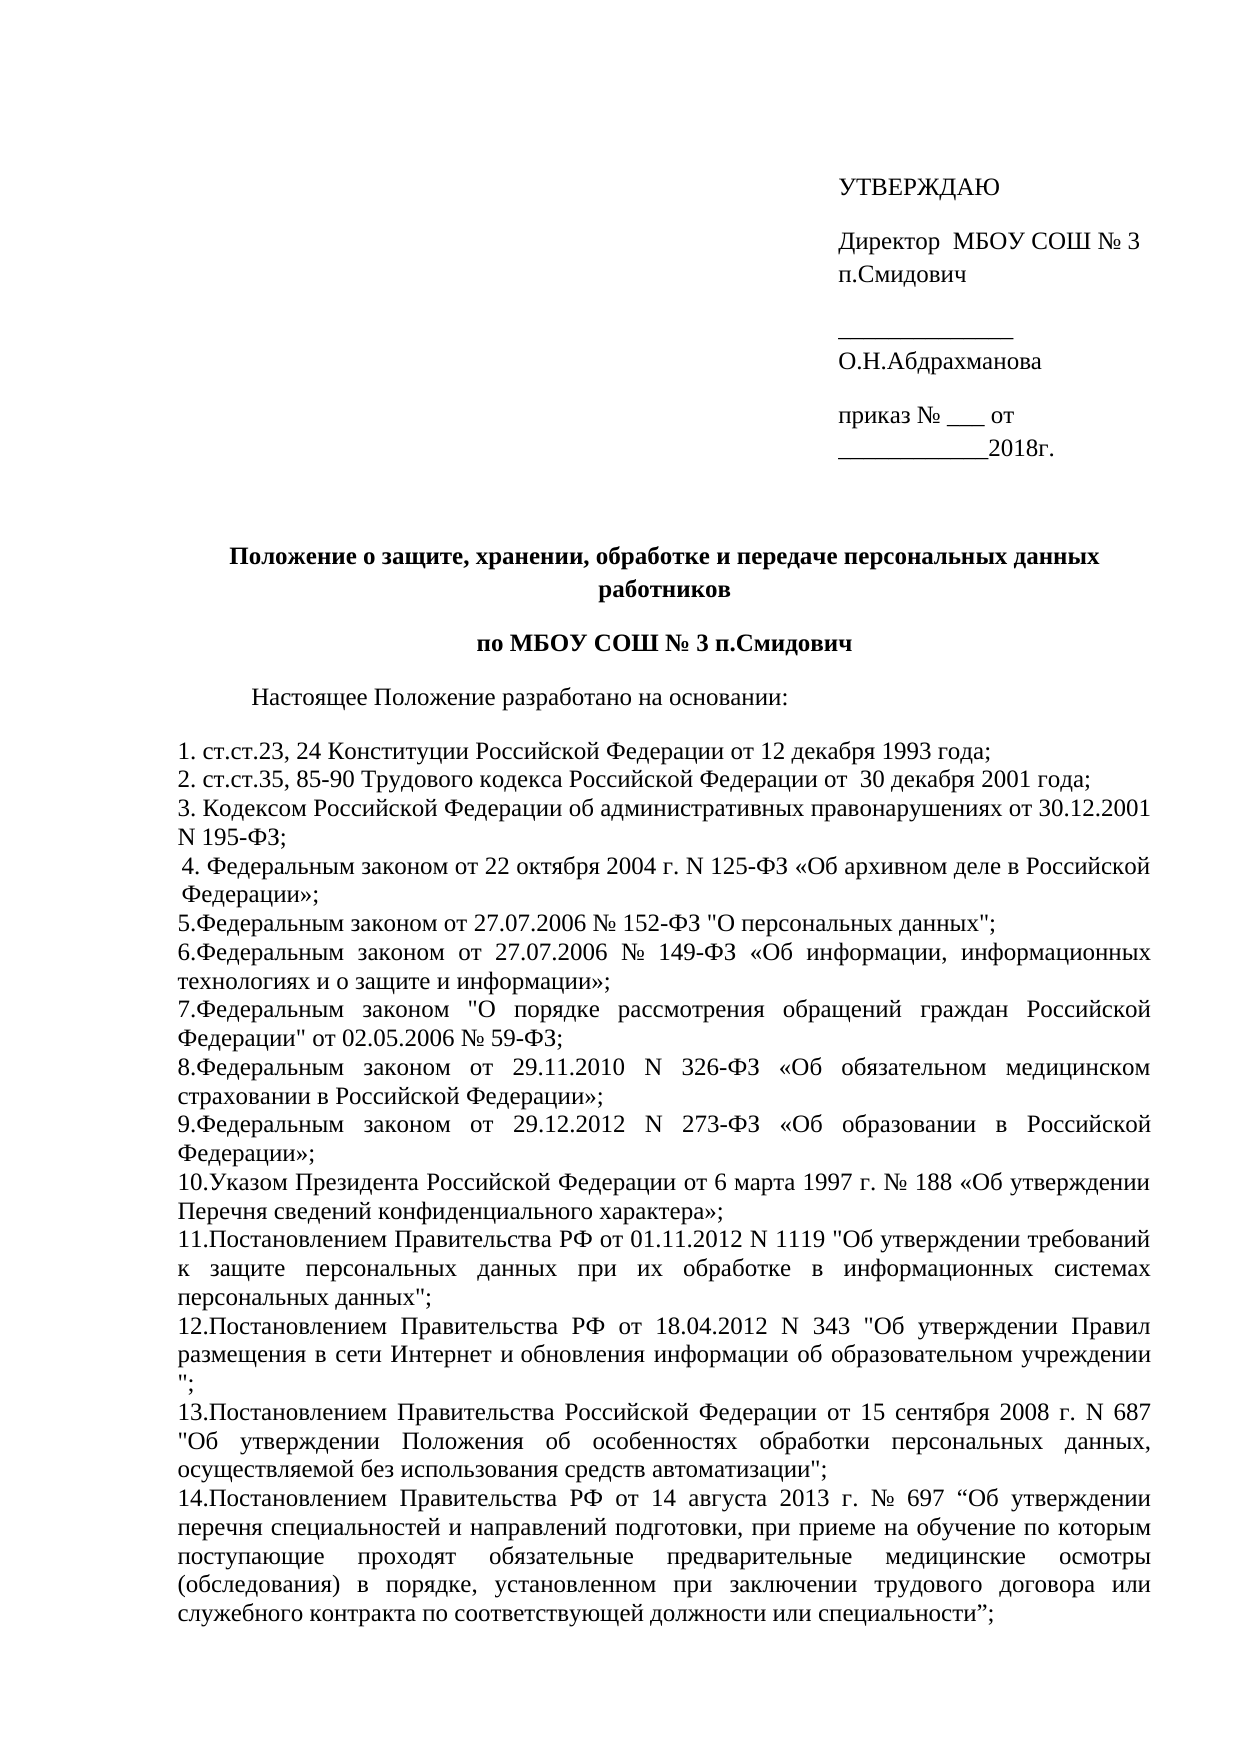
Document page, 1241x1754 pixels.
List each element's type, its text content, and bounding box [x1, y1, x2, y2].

text 3. Кодексом Российской Федерации об административных правонарушениях от 30.12.2001 N 195-ФЗ; [177, 793, 1152, 851]
table_header УТВЕРЖДАЮ Директор МБОУ СОШ № 3 п.Смидович ______________ О.Н.Абдрахманова приказ № ___ от ____________2018г. [827, 172, 1162, 486]
text по МБОУ СОШ № 3 п.Смидович [177, 628, 1152, 657]
text 11.Постановлением Правительства РФ от 01.11.2012 N 1119 "Об утверждении требований к защите персональных данных при их обработке в информационных системах персональных данных"; [177, 1224, 1152, 1311]
text 1. ст.ст.23, 24 Конституции Российской Федерации от 12 декабря 1993 года; [177, 736, 1152, 764]
text 10.Указом Президента Российской Федерации от 6 марта 1997 г. № 188 «Об утверждении Перечня сведений конфиденциального характера»; [177, 1167, 1152, 1224]
text 13.Постановлением Правительства Российской Федерации от 15 сентября 2008 г. N 687 "Об утверждении Положения об особенностях обработки персональных данных, осуществляемой без использования средств автоматизации"; [177, 1397, 1152, 1483]
text Положение о защите, хранении, обработке и передаче персональных данных работников [177, 541, 1152, 603]
text 8.Федеральным законом от 29.11.2010 N 326-ФЗ «Об обязательном медицинском страховании в Российской Федерации»; [177, 1052, 1152, 1109]
text 9.Федеральным законом от 29.12.2012 N 273-ФЗ «Об образовании в Российской Федерации»; [177, 1109, 1152, 1167]
text 5.Федеральным законом от 27.07.2006 № 152-ФЗ "О персональных данных"; [177, 908, 1152, 937]
text 7.Федеральным законом "О порядке рассмотрения обращений граждан Российской Федерации" от 02.05.2006 № 59-ФЗ; [177, 994, 1152, 1052]
text 4. Федеральным законом от 22 октября . N 125-ФЗ «Об архивном деле в Российской Федерации»; [181, 851, 1152, 908]
text 12.Постановлением Правительства РФ от 18.04.2012 N 343 "Об утверждении Правил размещения в сети Интернет и обновления информации об образовательном учреждении "; [177, 1311, 1152, 1397]
text 14.Постановлением Правительства РФ от 14 августа 2013 г. № 697 “Об утверждении перечня специальностей и направлений подготовки, при приеме на обучение по которым поступающие проходят обязательные предварительные медицинские осмотры (обследования) в порядке, установленном при заключении трудового договора или служебного контракта по соответствующей должности или специальности”; [177, 1483, 1152, 1627]
text 2. ст.ст.35, 85-90 Трудового кодекса Российской Федерации от 30 декабря 2001 года; [177, 764, 1152, 793]
text 6.Федеральным законом от 27.07.2006 № 149-ФЗ «Об информации, информационных технологиях и о защите и информации»; [177, 937, 1152, 994]
text Настоящее Положение разработано на основании: [177, 682, 1152, 711]
